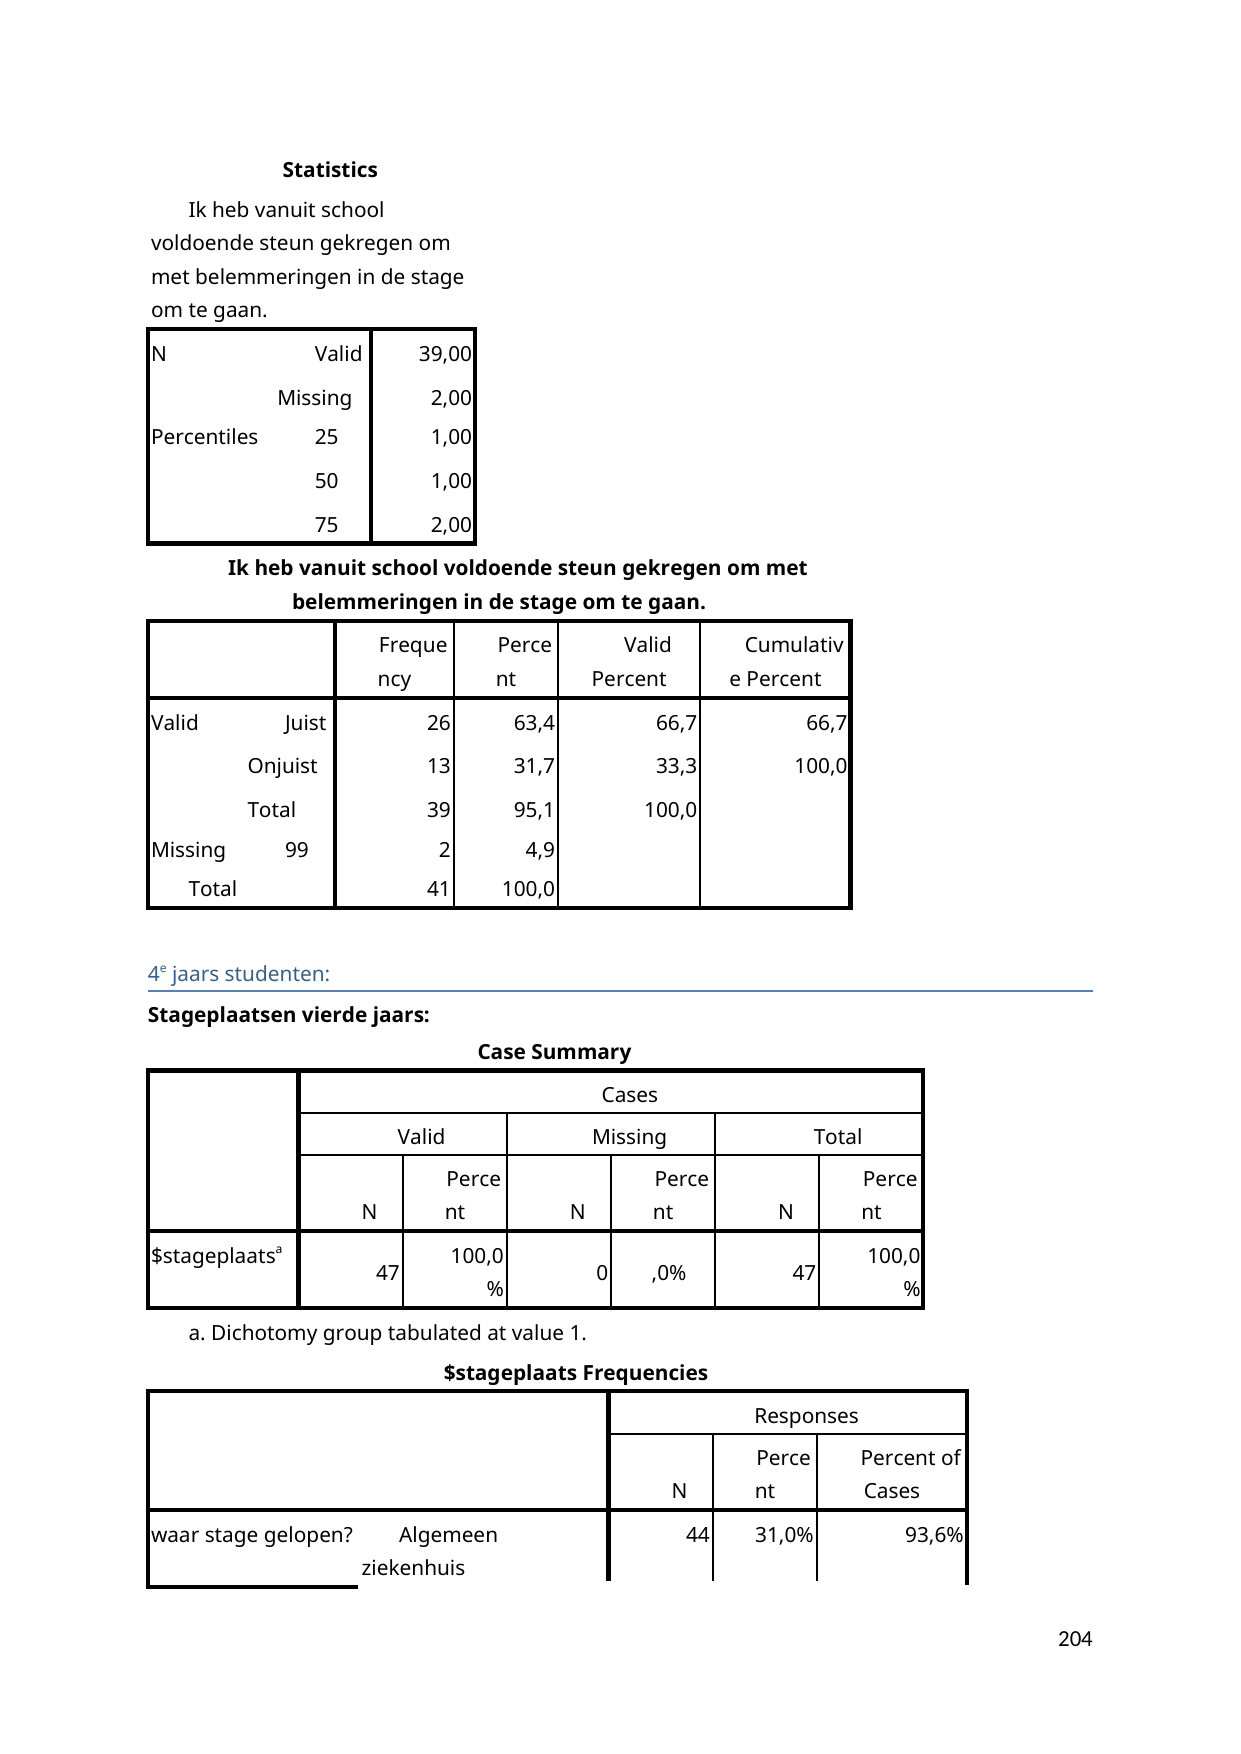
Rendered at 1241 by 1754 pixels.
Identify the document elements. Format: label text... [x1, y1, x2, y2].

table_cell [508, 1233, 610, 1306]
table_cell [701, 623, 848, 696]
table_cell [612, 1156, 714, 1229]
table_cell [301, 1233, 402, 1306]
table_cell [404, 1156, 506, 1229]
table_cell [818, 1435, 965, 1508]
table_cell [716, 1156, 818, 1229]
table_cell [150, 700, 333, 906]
text Stageplaatsen vierde jaars: [148, 1000, 1093, 1029]
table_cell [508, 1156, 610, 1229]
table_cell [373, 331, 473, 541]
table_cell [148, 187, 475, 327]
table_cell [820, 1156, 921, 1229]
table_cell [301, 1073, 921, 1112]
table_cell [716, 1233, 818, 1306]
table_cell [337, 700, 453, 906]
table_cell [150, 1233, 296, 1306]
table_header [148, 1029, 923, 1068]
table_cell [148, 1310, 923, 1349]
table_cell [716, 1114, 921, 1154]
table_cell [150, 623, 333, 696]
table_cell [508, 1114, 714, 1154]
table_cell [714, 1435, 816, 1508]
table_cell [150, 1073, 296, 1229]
subtitle 4e jaars studenten: [148, 959, 1093, 990]
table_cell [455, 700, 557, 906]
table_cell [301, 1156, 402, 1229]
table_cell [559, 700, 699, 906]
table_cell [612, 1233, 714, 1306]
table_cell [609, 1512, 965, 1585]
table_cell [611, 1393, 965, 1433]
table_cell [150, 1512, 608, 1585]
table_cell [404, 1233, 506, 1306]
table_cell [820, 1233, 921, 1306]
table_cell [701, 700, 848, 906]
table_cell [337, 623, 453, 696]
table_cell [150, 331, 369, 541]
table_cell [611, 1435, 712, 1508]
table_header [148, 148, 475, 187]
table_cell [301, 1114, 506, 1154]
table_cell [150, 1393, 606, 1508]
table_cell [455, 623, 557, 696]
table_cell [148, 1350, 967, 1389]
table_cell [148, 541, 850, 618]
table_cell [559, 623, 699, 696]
